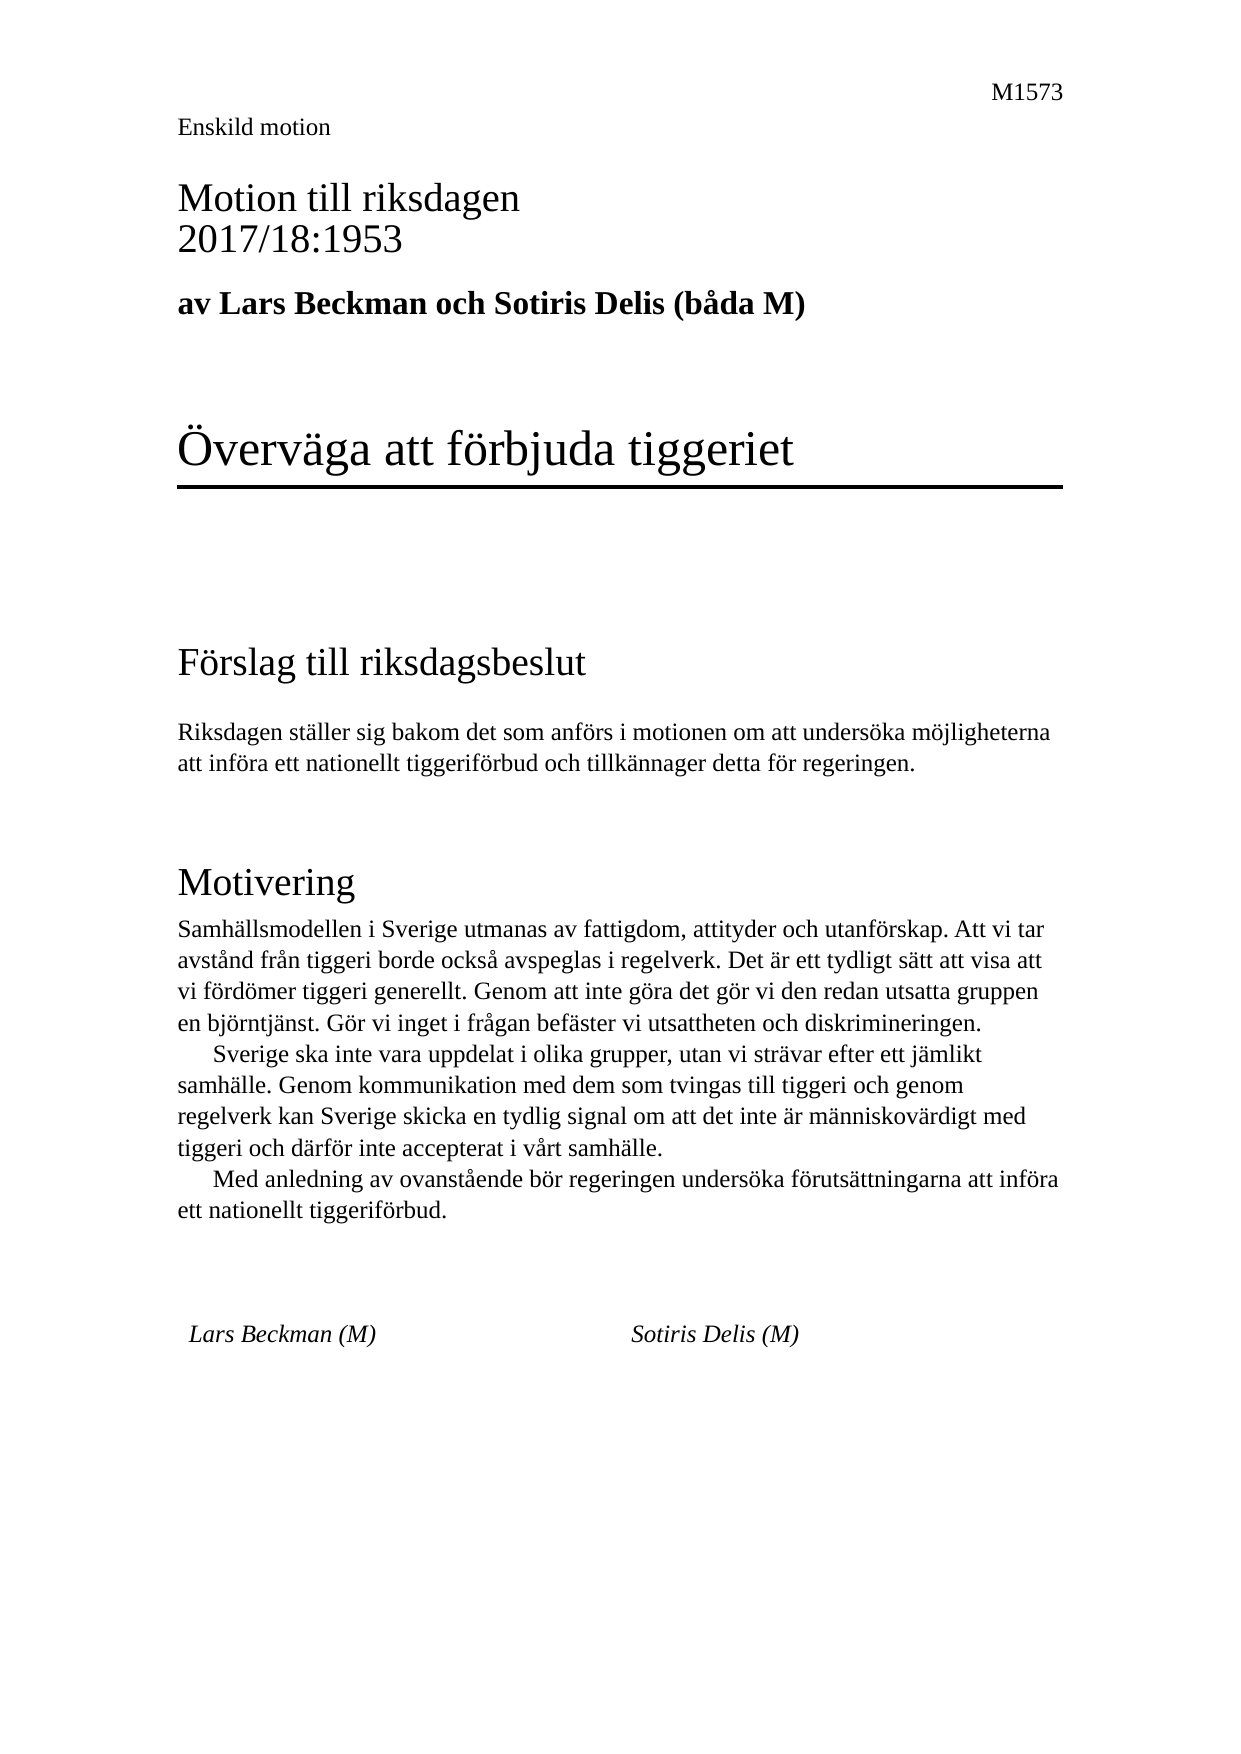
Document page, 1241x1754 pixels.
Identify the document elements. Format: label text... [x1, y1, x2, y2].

text Med anledning av ovanstående bör regeringen undersöka förutsättningarna att införa ett nationellt tiggeriförbud. [177, 1161, 1063, 1224]
table_header Sotiris Delis (M) [620, 1286, 1063, 1355]
table_header Lars Beckman (M) [177, 1286, 620, 1355]
text Sverige ska inte vara uppdelat i olika grupper, utan vi strävar efter ett jämlikt samhälle. Genom kommunikation med dem som tvingas till tiggeri och genom regelverk kan Sverige skicka en tydlig signal om att det inte är människovärdigt med tiggeri och därför inte accepterat i vårt samhälle. [177, 1036, 1063, 1161]
text Samhällsmodellen i Sverige utmanas av fattigdom, attityder och utanförskap. Att vi tar avstånd från tiggeri borde också avspeglas i regelverk. Det är ett tydligt sätt att visa att vi fördömer tiggeri generellt. Genom att inte göra det gör vi den redan utsatta gruppen en björntjänst. Gör vi inget i frågan befäster vi utsattheten och diskrimineringen. [177, 911, 1063, 1036]
